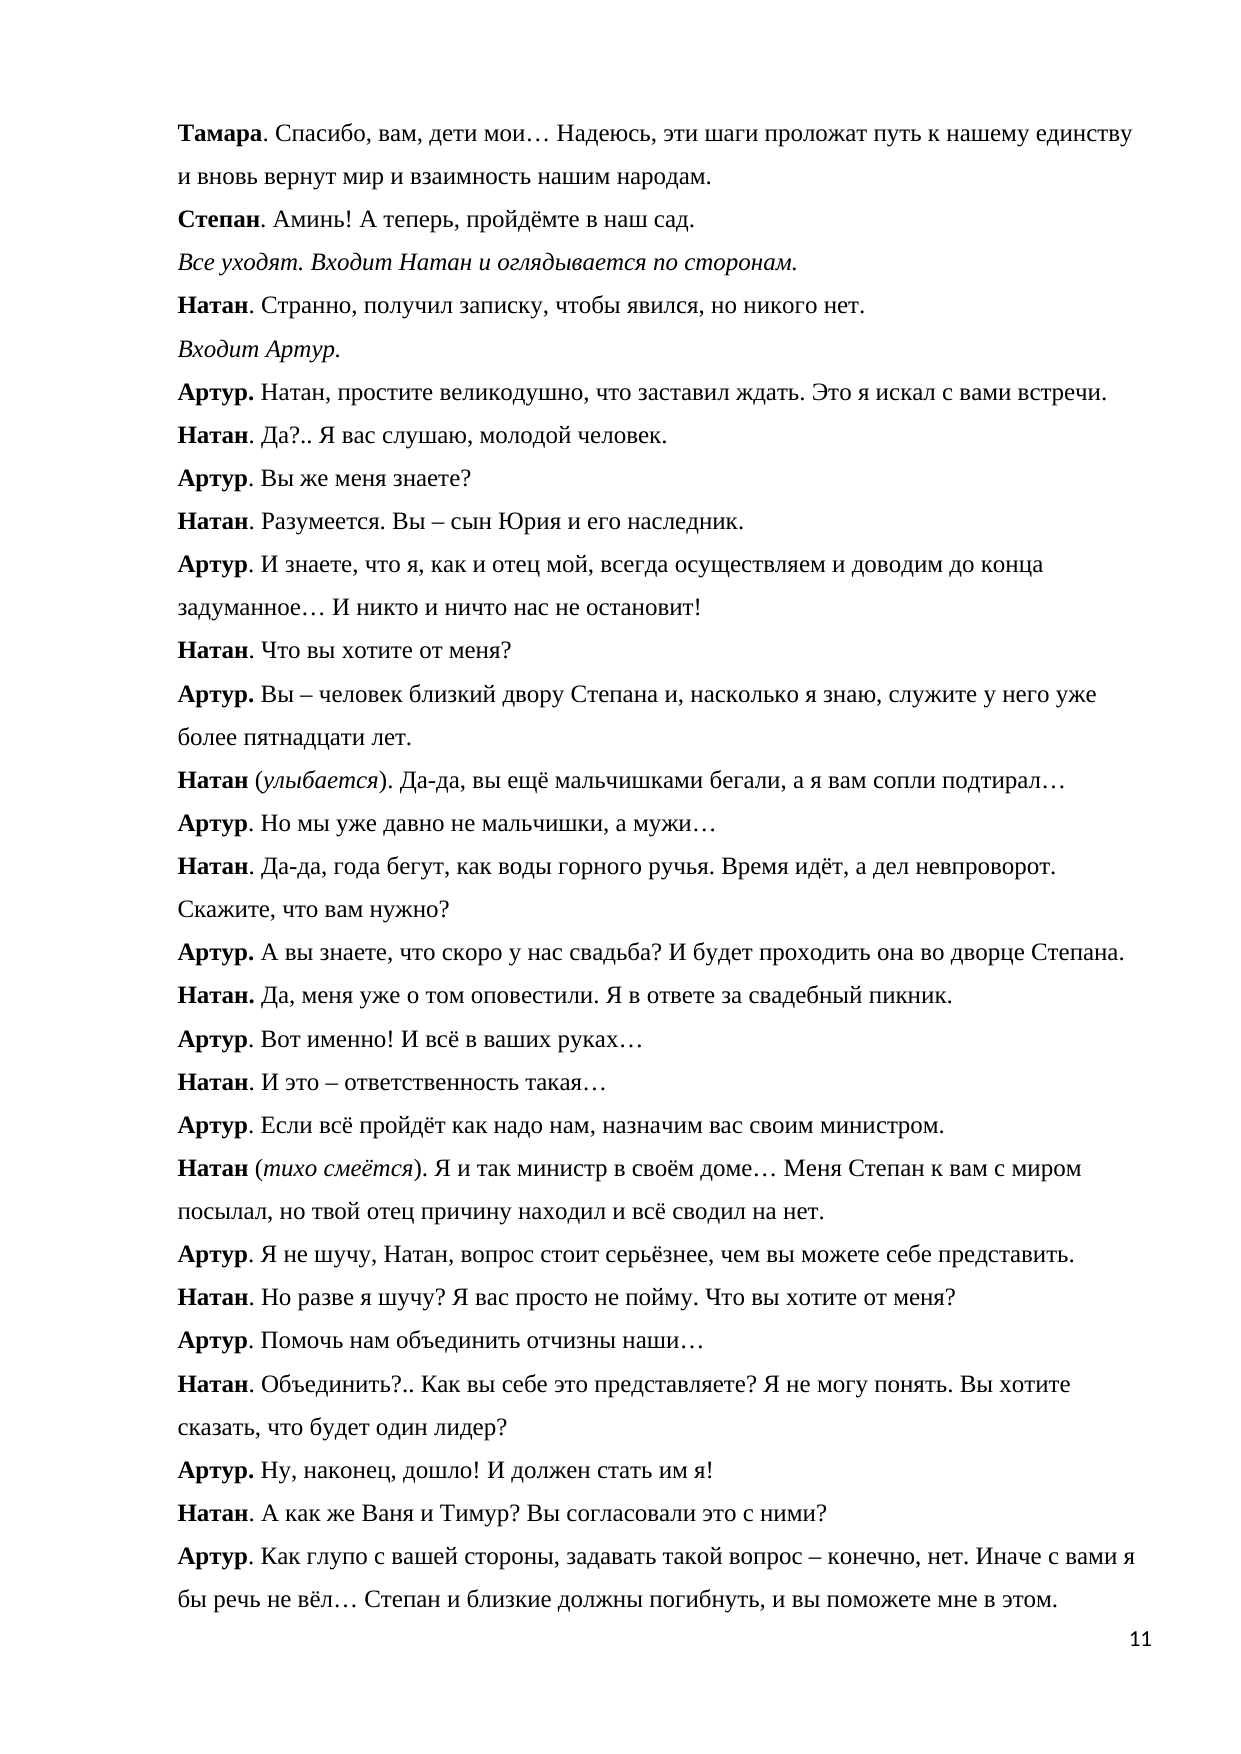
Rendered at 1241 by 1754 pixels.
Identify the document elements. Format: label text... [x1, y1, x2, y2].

text Натан. А как же Ваня и Тимур? Вы согласовали это с ними? [177, 1498, 1152, 1527]
text Артур. А вы знаете, что скоро у нас свадьба? И будет проходить она во дворце Степана. [177, 937, 1152, 966]
text Степан. Аминь! А теперь, пройдёмте в наш сад. [177, 204, 1152, 233]
text Натан. Но разве я шучу? Я вас просто не пойму. Что вы хотите от меня? [177, 1282, 1152, 1311]
text Артур. Но мы уже давно не мальчишки, а мужи… [177, 808, 1152, 837]
text Артур. И знаете, что я, как и отец мой, всегда осуществляем и доводим до конца задуманное… И никто и ничто нас не остановит! [177, 549, 1152, 621]
text Натан. Объединить?.. Как вы себе это представляете? Я не могу понять. Вы хотите сказать, что будет один лидер? [177, 1369, 1152, 1441]
text Натан. Что вы хотите от меня? [177, 636, 1152, 664]
text Тамара. Спасибо, вам, дети мои… Надеюсь, эти шаги проложат путь к нашему единству и вновь вернут мир и взаимность нашим народам. [177, 118, 1152, 190]
text Артур. Помочь нам объединить отчизны наши… [177, 1326, 1152, 1354]
text Натан. Да-да, года бегут, как воды горного ручья. Время идёт, а дел невпроворот. Скажите, что вам нужно? [177, 851, 1152, 923]
text Артур. Ну, наконец, дошло! И должен стать им я! [177, 1455, 1152, 1484]
text Артур. Как глупо с вашей стороны, задавать такой вопрос – конечно, нет. Иначе с вами я бы речь не вёл… Степан и близкие должны погибнуть, и вы поможете мне в этом. [177, 1541, 1152, 1613]
text Входит Артур. [177, 334, 1152, 362]
text Артур. Я не шучу, Натан, вопрос стоит серьёзнее, чем вы можете себе представить. [177, 1239, 1152, 1268]
text Натан. Разумеется. Вы – сын Юрия и его наследник. [177, 506, 1152, 535]
text Натан. Да, меня уже о том оповестили. Я в ответе за свадебный пикник. [177, 981, 1152, 1009]
text Натан. И это – ответственность такая… [177, 1067, 1152, 1096]
text Натан. Да?.. Я вас слушаю, молодой человек. [177, 420, 1152, 449]
text Артур. Если всё пройдёт как надо нам, назначим вас своим министром. [177, 1110, 1152, 1139]
text Натан (улыбается). Да-да, вы ещё мальчишками бегали, а я вам сопли подтирал… [177, 765, 1152, 794]
text Натан (тихо смеётся). Я и так министр в своём доме… Меня Степан к вам с миром посылал, но твой отец причину находил и всё сводил на нет. [177, 1153, 1152, 1225]
text Натан. Странно, получил записку, чтобы явился, но никого нет. [177, 291, 1152, 319]
text Все уходят. Входит Натан и оглядывается по сторонам. [177, 247, 1152, 276]
text Артур. Вы – человек близкий двору Степана и, насколько я знаю, служите у него уже более пятнадцати лет. [177, 679, 1152, 751]
text Артур. Вот именно! И всё в ваших руках… [177, 1024, 1152, 1052]
text Артур. Вы же меня знаете? [177, 463, 1152, 492]
text Артур. Натан, простите великодушно, что заставил ждать. Это я искал с вами встречи. [177, 377, 1152, 406]
